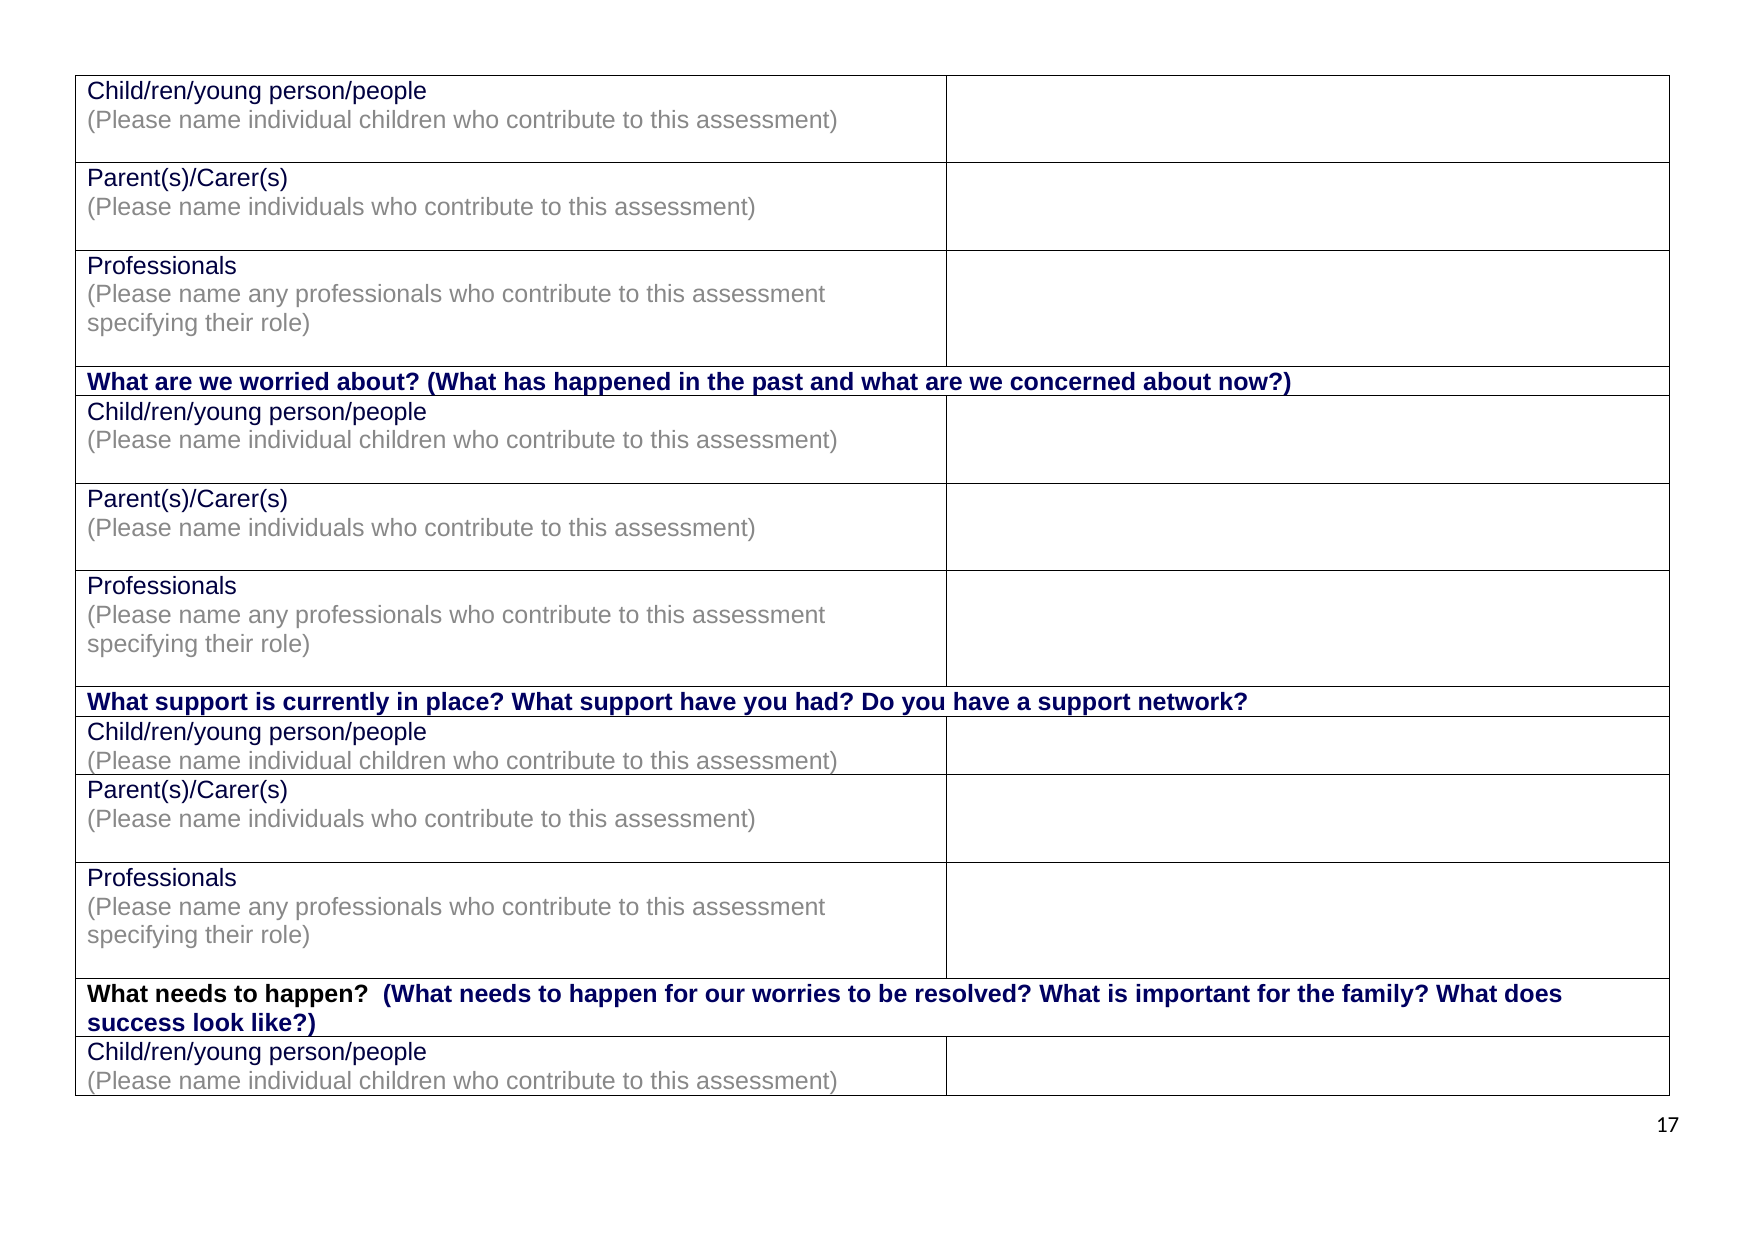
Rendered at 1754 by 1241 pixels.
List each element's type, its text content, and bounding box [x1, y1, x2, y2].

table_cell What needs to happen? (What needs to happen for our worries to be resolved? What is important for the family? What does success look like?) [76, 979, 1669, 1036]
table_cell Parent(s)/Carer(s) (Please name individuals who contribute to this assessment) [76, 484, 946, 570]
table_cell [947, 1037, 1669, 1095]
table_cell Child/ren/young person/people (Please name individual children who contribute to this assessment) [76, 76, 946, 162]
table_cell [947, 163, 1669, 249]
table_cell Professionals (Please name any professionals who contribute to this assessment specifying their role) [76, 863, 946, 978]
table_cell [947, 775, 1669, 862]
table_cell Professionals (Please name any professionals who contribute to this assessment specifying their role) [76, 251, 946, 366]
table_cell Parent(s)/Carer(s) (Please name individuals who contribute to this assessment) [76, 775, 946, 862]
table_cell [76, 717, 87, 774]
table_cell Child/ren/young person/people (Please name individual children who contribute to this assessment) [76, 396, 946, 483]
table_cell [947, 571, 1669, 686]
table_cell Parent(s)/Carer(s) (Please name individuals who contribute to this assessment) [76, 163, 946, 249]
table_cell [947, 76, 1669, 162]
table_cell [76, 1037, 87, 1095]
table_cell Professionals (Please name any professionals who contribute to this assessment specifying their role) [76, 571, 946, 686]
table_cell Child/ren/young person/people (Please name individual children who contribute to this assessment) [427, 1037, 946, 1095]
table_cell [947, 484, 1669, 570]
table_cell What support is currently in place? What support have you had? Do you have a support network? [76, 687, 1669, 716]
table_cell [947, 251, 1669, 366]
table_cell [947, 396, 1669, 483]
table_cell Child/ren/young person/people (Please name individual children who contribute to this assessment) [427, 717, 946, 774]
table_cell [947, 863, 1669, 978]
table_cell [947, 717, 1669, 774]
table_cell What are we worried about? (What has happened in the past and what are we concerned about now?) [76, 367, 1669, 395]
